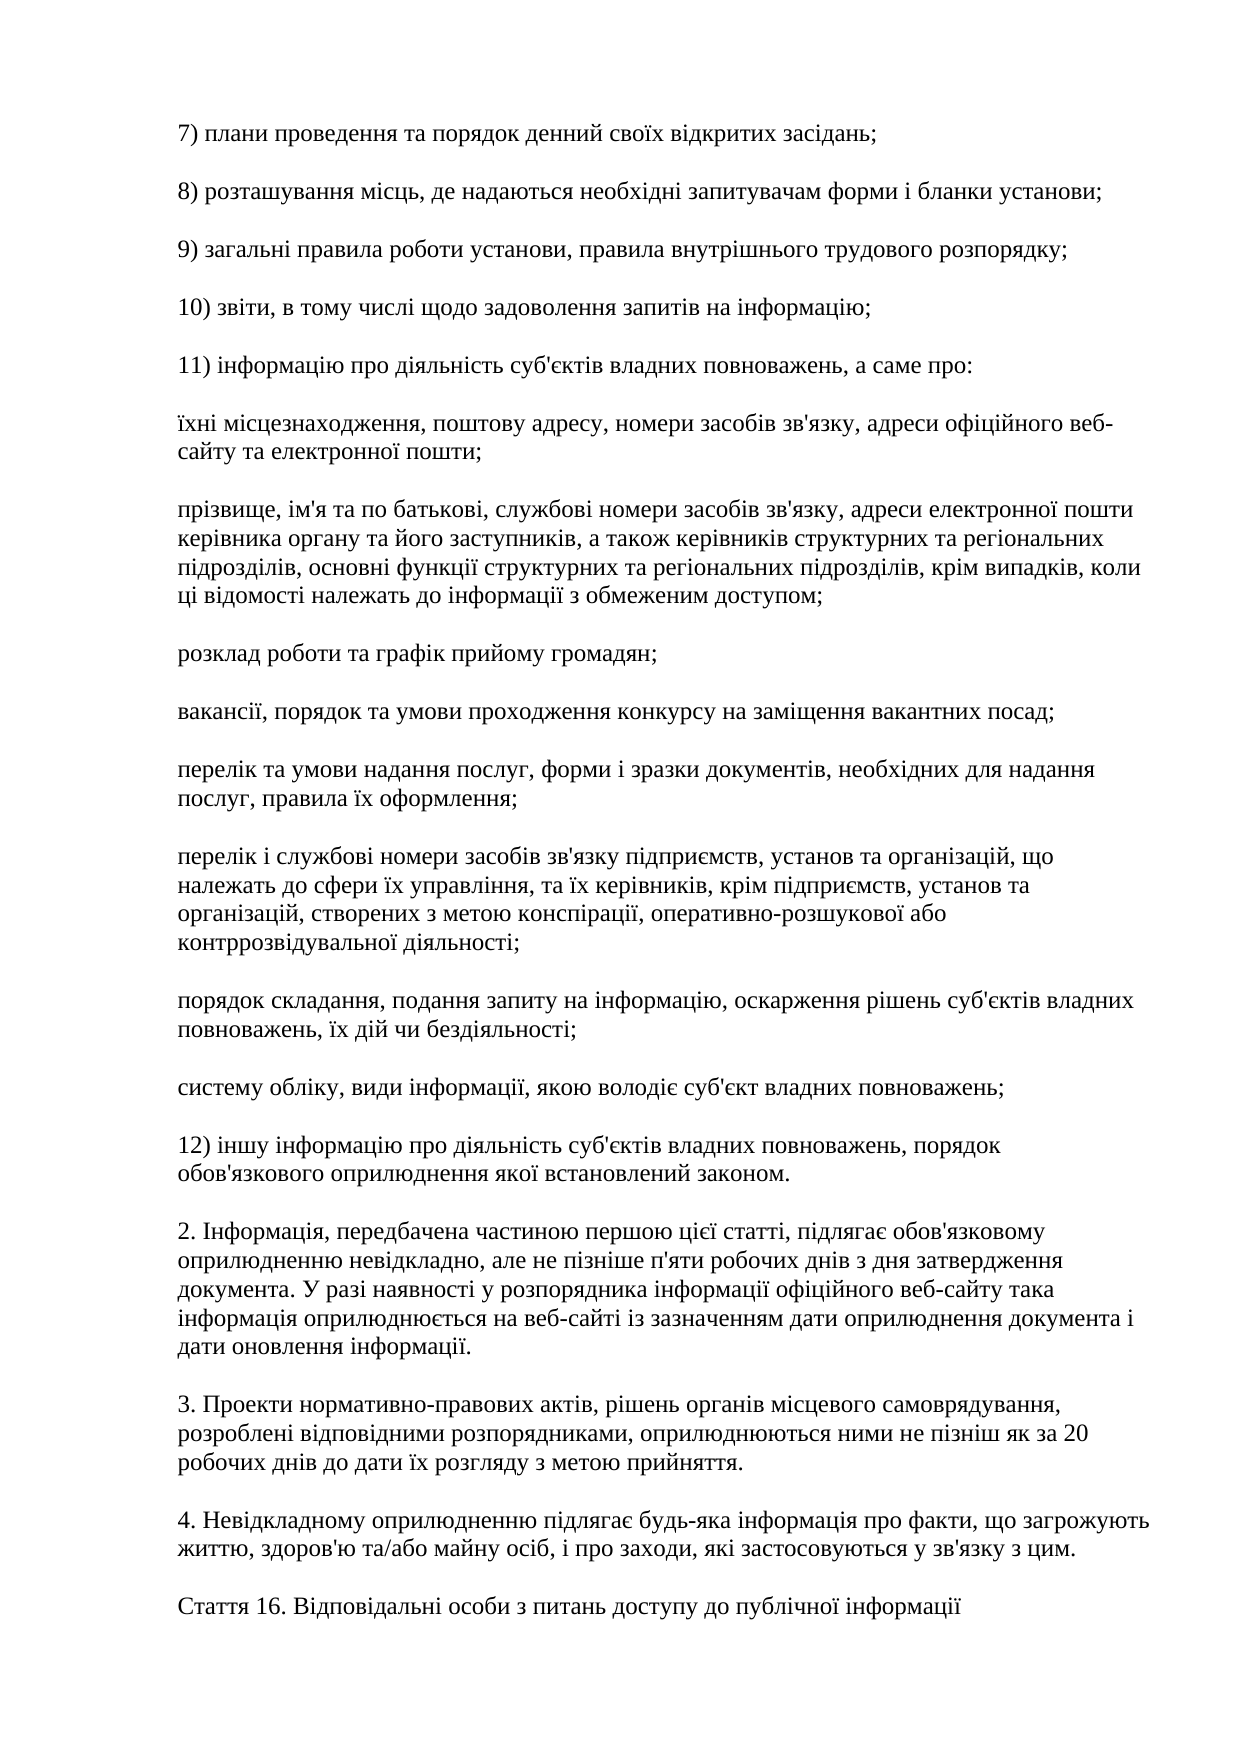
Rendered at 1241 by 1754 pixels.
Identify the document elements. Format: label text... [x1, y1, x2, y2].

text 10) звіти, в тому числі щодо задоволення запитів на інформацію; [177, 292, 1152, 321]
text 4. Невідкладному оприлюдненню підлягає будь-яка інформація про факти, що загрожують життю, здоров'ю та/або майну осіб, і про заходи, які застосовуються у зв'язку з цим. [177, 1505, 1152, 1562]
text Стаття 16. Відповідальні особи з питань доступу до публічної інформації [177, 1591, 1152, 1620]
text їхні місцезнаходження, поштову адресу, номери засобів зв'язку, адреси офіційного веб-сайту та електронної пошти; [177, 408, 1152, 465]
text 2. Інформація, передбачена частиною першою цієї статті, підлягає обов'язковому оприлюдненню невідкладно, але не пізніше п'яти робочих днів з дня затвердження документа. У разі наявності у розпорядника інформації офіційного веб-сайту така інформація оприлюднюється на веб-сайті із зазначенням дати оприлюднення документа і дати оновлення інформації. [177, 1216, 1152, 1360]
text прізвище, ім'я та по батькові, службові номери засобів зв'язку, адреси електронної пошти керівника органу та його заступників, а також керівників структурних та регіональних підрозділів, основні функції структурних та регіональних підрозділів, крім випадків, коли ці відомості належать до інформації з обмеженим доступом; [177, 494, 1152, 609]
text порядок складання, подання запиту на інформацію, оскарження рішень суб'єктів владних повноважень, їх дій чи бездіяльності; [177, 985, 1152, 1043]
text 8) розташування місць, де надаються необхідні запитувачам форми і бланки установи; [177, 176, 1152, 205]
text 12) іншу інформацію про діяльність суб'єктів владних повноважень, порядок обов'язкового оприлюднення якої встановлений законом. [177, 1130, 1152, 1187]
text 9) загальні правила роботи установи, правила внутрішнього трудового розпорядку; [177, 234, 1152, 263]
text перелік і службові номери засобів зв'язку підприємств, установ та організацій, що належать до сфери їх управління, та їх керівників, крім підприємств, установ та організацій, створених з метою конспірації, оперативно-розшукової або контррозвідувальної діяльності; [177, 841, 1152, 956]
text 7) плани проведення та порядок денний своїх відкритих засідань; [177, 118, 1152, 147]
text 3. Проекти нормативно-правових актів, рішень органів місцевого самоврядування, розроблені відповідними розпорядниками, оприлюднюються ними не пізніш як за 20 робочих днів до дати їх розгляду з метою прийняття. [177, 1389, 1152, 1476]
text перелік та умови надання послуг, форми і зразки документів, необхідних для надання послуг, правила їх оформлення; [177, 754, 1152, 812]
text 11) інформацію про діяльність суб'єктів владних повноважень, а саме про: [177, 350, 1152, 378]
text систему обліку, види інформації, якою володіє суб'єкт владних повноважень; [177, 1072, 1152, 1101]
text розклад роботи та графік прийому громадян; [177, 638, 1152, 667]
text вакансії, порядок та умови проходження конкурсу на заміщення вакантних посад; [177, 696, 1152, 725]
